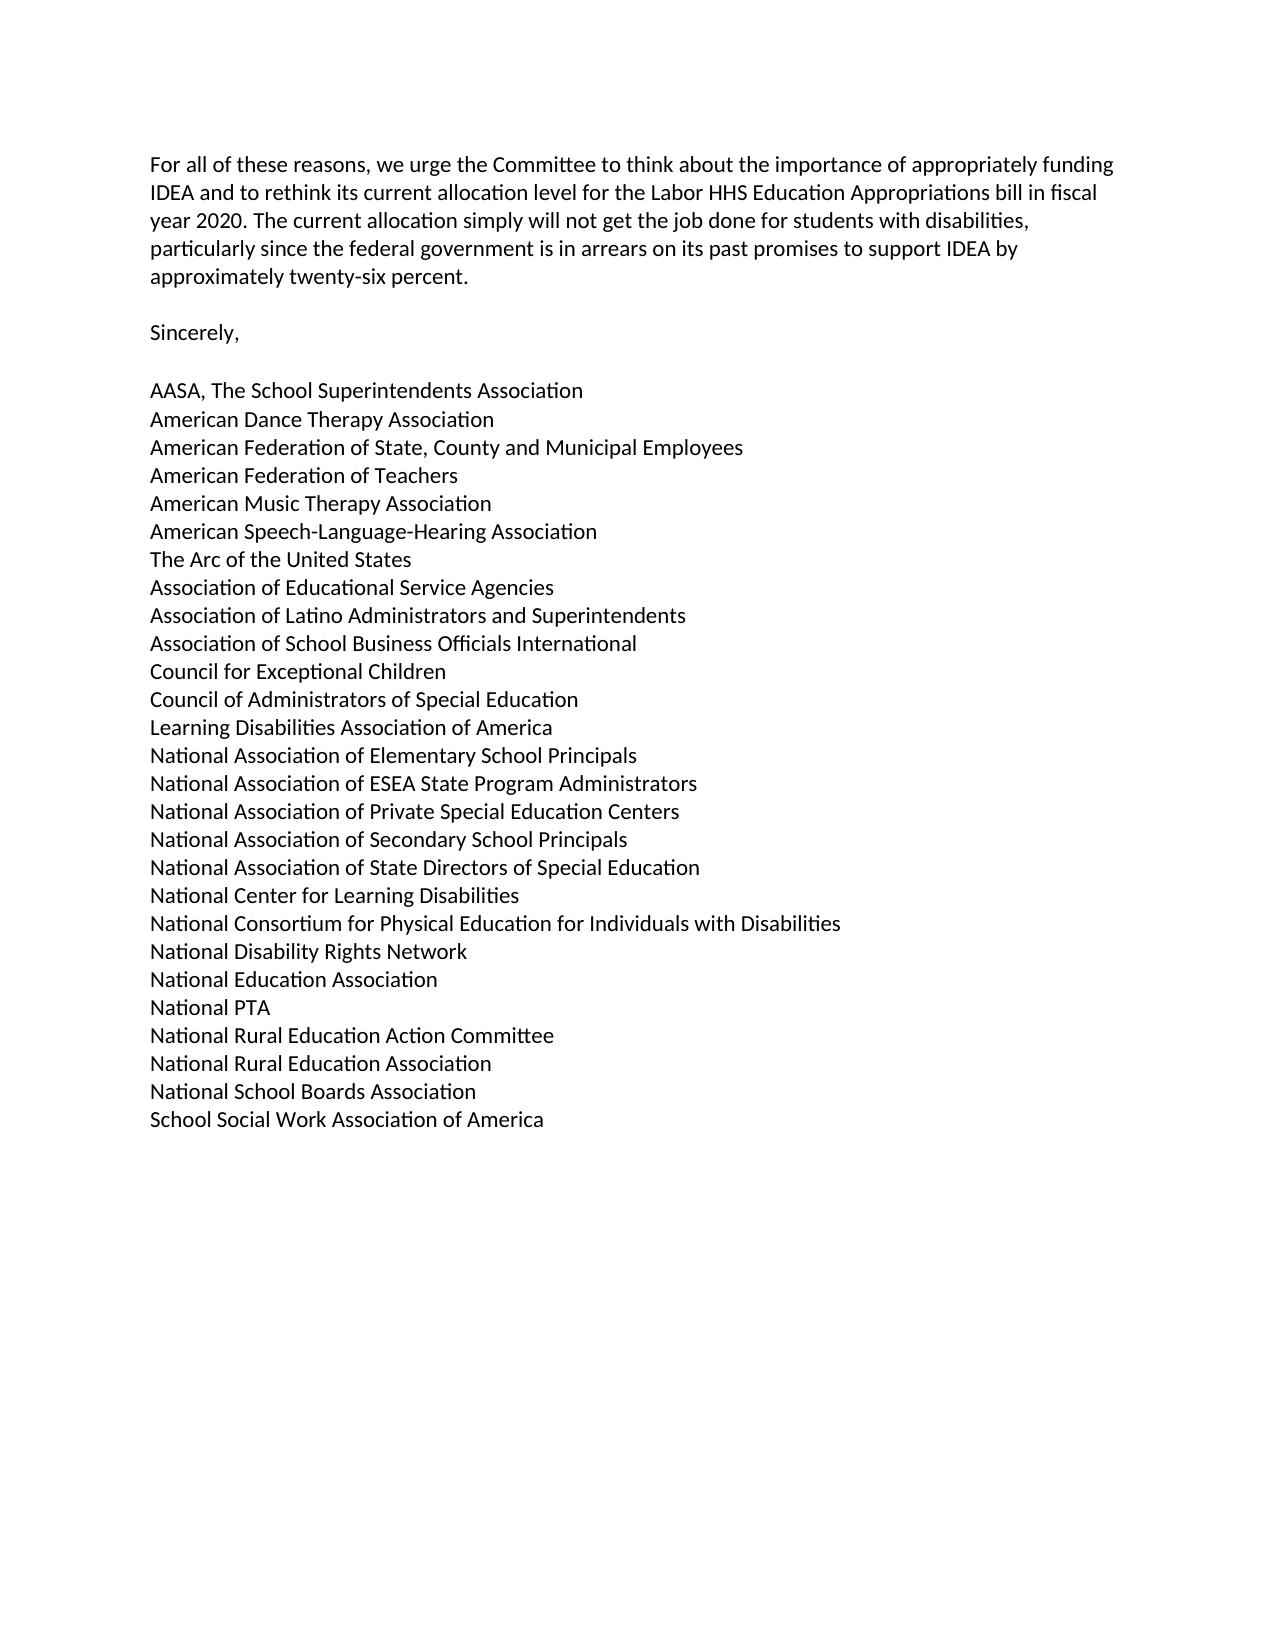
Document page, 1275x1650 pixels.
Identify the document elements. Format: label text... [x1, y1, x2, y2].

text Association of School Business Officials International [150, 629, 1125, 657]
text Learning Disabilities Association of America [150, 713, 1125, 741]
text Association of Educational Service Agencies [150, 573, 1125, 601]
text For all of these reasons, we urge the Committee to think about the importance of appropriately funding IDEA and to rethink its current allocation level for the Labor HHS Education Appropriations bill in fiscal year 2020. The current allocation simply will not get the job done for students with disabilities, particularly since the federal government is in arrears on its past promises to support IDEA by approximately twenty-six percent. [150, 150, 1125, 290]
text National Rural Education Action Committee [150, 1021, 1125, 1049]
text National Center for Learning Disabilities [150, 881, 1125, 909]
text National Education Association [150, 965, 1125, 993]
text National PTA [150, 993, 1125, 1021]
text National School Boards Association [150, 1077, 1125, 1105]
text American Dance Therapy Association [150, 405, 1125, 433]
text American Speech-Language-Hearing Association [150, 517, 1125, 545]
text American Federation of State, County and Municipal Employees [150, 433, 1125, 461]
text National Association of Private Special Education Centers [150, 797, 1125, 825]
text National Association of Elementary School Principals [150, 741, 1125, 769]
text Council for Exceptional Children [150, 657, 1125, 685]
text National Rural Education Association [150, 1049, 1125, 1077]
text Association of Latino Administrators and Superintendents [150, 601, 1125, 629]
text American Music Therapy Association [150, 489, 1125, 517]
text Council of Administrators of Special Education [150, 685, 1125, 713]
text The Arc of the United States [150, 545, 1125, 573]
text AASA, The School Superintendents Association [150, 377, 1125, 405]
text American Federation of Teachers [150, 461, 1125, 489]
text Sincerely, [150, 318, 1125, 346]
text National Association of Secondary School Principals [150, 825, 1125, 853]
text National Association of State Directors of Special Education [150, 853, 1125, 881]
text National Disability Rights Network [150, 937, 1125, 965]
text National Consortium for Physical Education for Individuals with Disabilities [150, 909, 1125, 937]
text School Social Work Association of America [150, 1105, 1125, 1133]
text National Association of ESEA State Program Administrators [150, 769, 1125, 797]
